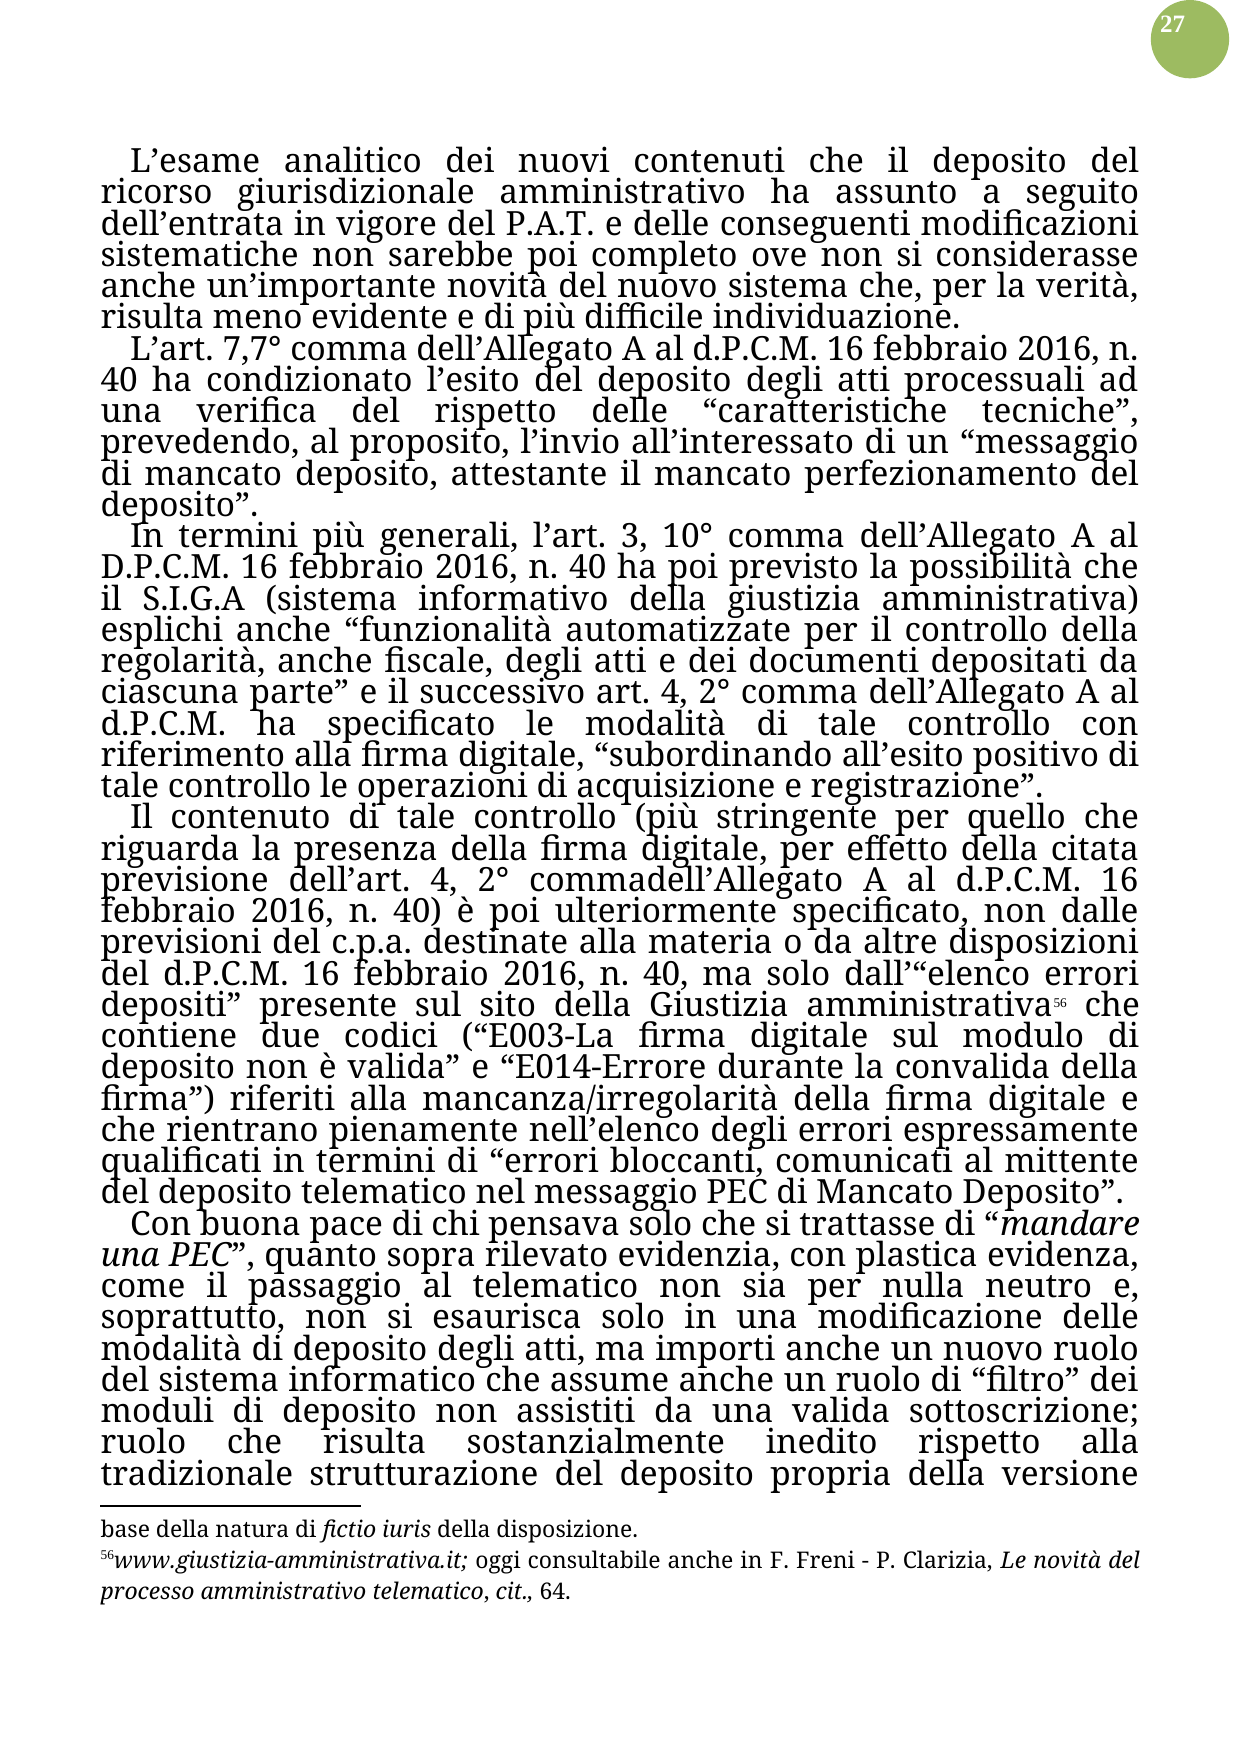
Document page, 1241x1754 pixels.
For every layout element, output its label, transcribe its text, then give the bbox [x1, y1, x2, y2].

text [100, 1210, 1140, 1491]
text L’art. 7,7° comma dell’Allegato A al d.P.C.M. 16 febbraio 2016, n. 40 ha condizionato l’esito del deposito degli atti processuali ad una verifica del rispetto delle “caratteristiche tecniche”, prevedendo, al proposito, l’invio all’interessato di un “messaggio di mancato deposito, attestante il mancato perfezionamento del deposito”. [100, 335, 1140, 523]
text Il contenuto di tale controllo (più stringente per quello che riguarda la presenza della firma digitale, per effetto della citata previsione dell’art. 4, 2° commadell’Allegato A al d.P.C.M. 16 febbraio 2016, n. 40) è poi ulteriormente specificato, non dalle previsioni del c.p.a. destinate alla materia o da altre disposizioni del d.P.C.M. 16 febbraio 2016, n. 40, ma solo dall’“elenco errori depositi” presente sul sito della Giustizia amministrativa che contiene due codici (“E003-La firma digitale sul modulo di deposito non è valida” e “E014-Errore durante la convalida della firma”) riferiti alla mancanza/irregolarità della firma digitale e che rientrano pienamente nell’elenco degli errori espressamente qualificati in termini di “errori bloccanti, comunicati al mittente del deposito telematico nel messaggio PEC di Mancato Deposito”. [100, 804, 1140, 1210]
text In termini più generali, l’art. 3, 10° comma dell’Allegato A al D.P.C.M. 16 febbraio 2016, n. 40 ha poi previsto la possibilità che il S.I.G.A (sistema informativo della giustizia amministrativa) esplichi anche “funzionalità automatizzate per il controllo della regolarità, anche fiscale, degli atti e dei documenti depositati da ciascuna parte” e il successivo art. 4, 2° comma dell’Allegato A al d.P.C.M. ha specificato le modalità di tale controllo con riferimento alla firma digitale, “subordinando all’esito positivo di tale controllo le operazioni di acquisizione e registrazione”. [100, 523, 1140, 804]
text L’esame analitico dei nuovi contenuti che il deposito del ricorso giurisdizionale amministrativo ha assunto a seguito dell’entrata in vigore del P.A.T. e delle conseguenti modificazioni sistematiche non sarebbe poi completo ove non si considerasse anche un’importante novità del nuovo sistema che, per la verità, risulta meno evidente e di più difficile individuazione. [100, 148, 1140, 335]
